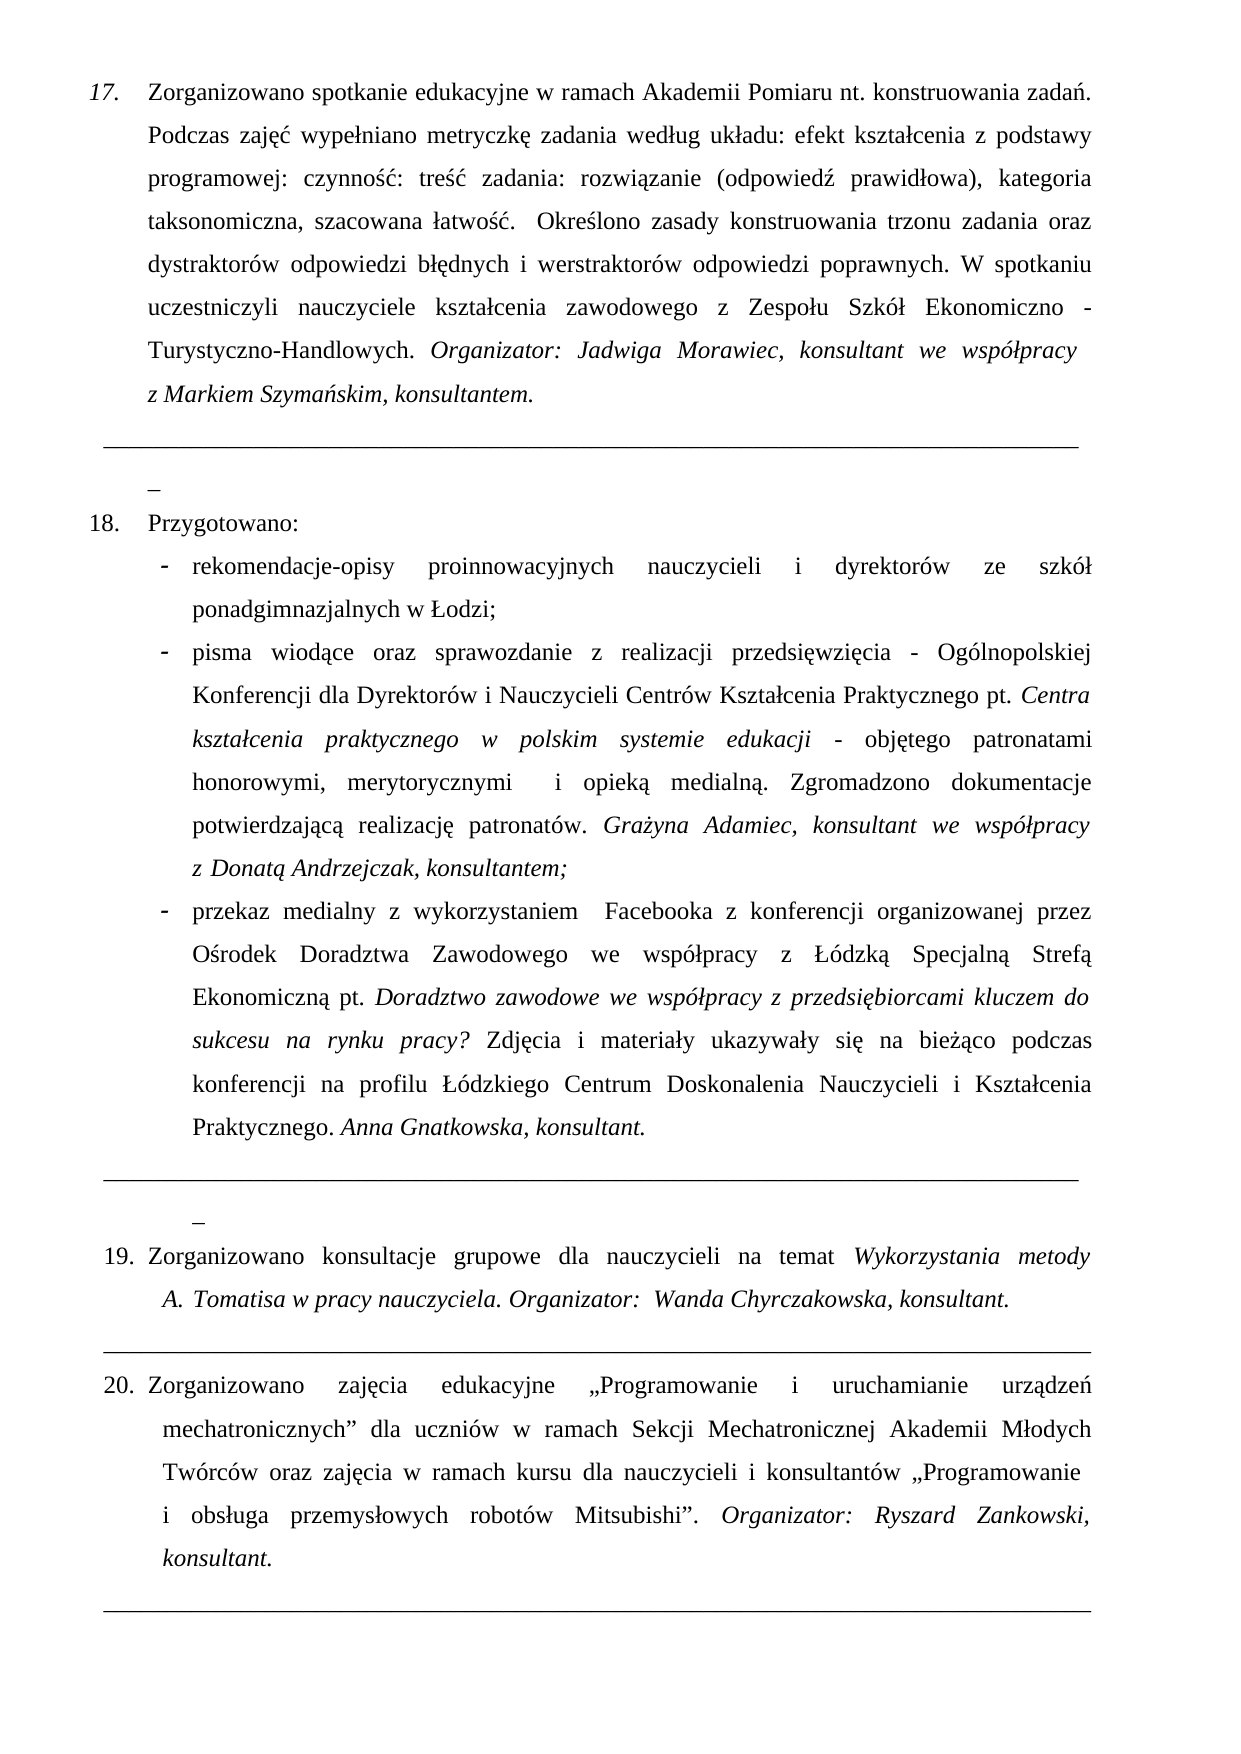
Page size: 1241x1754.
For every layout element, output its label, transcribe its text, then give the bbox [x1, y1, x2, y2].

list Przygotowano: [89, 508, 1092, 537]
list _______________________________________________________________________________ [103, 1327, 1092, 1356]
list Zorganizowano spotkanie edukacyjne w ramach Akademii Pomiaru nt. konstruowania zadań. Podczas zajęć wypełniano metryczkę zadania według układu: efekt kształcenia z podstawy programowej: czynność: treść zadania: rozwiązanie (odpowiedź prawidłowa), kategoria taksonomiczna, szacowana łatwość. Określono zasady konstruowania trzonu zadania oraz dystraktorów odpowiedzi błędnych i werstraktorów odpowiedzi poprawnych. W spotkaniu uczestniczyli nauczyciele kształcenia zawodowego z Zespołu Szkół Ekonomiczno -Turystyczno-Handlowych. Organizator: Jadwiga Morawiec, konsultant we współpracy z Markiem Szymańskim, konsultantem. [89, 77, 1092, 407]
list przekaz medialny z wykorzystaniem Facebooka z konferencji organizowanej przez Ośrodek Doradztwa Zawodowego we współpracy z Łódzką Specjalną Strefą Ekonomiczną pt. Doradztwo zawodowe we współpracy z przedsiębiorcami kluczem do sukcesu na rynku pracy? Zdjęcia i materiały ukazywały się na bieżąco podczas konferencji na profilu Łódzkiego Centrum Doskonalenia Nauczycieli i Kształcenia Praktycznego. Anna Gnatkowska, konsultant. [162, 896, 1092, 1141]
list rekomendacje-opisy proinnowacyjnych nauczycieli i dyrektorów ze szkół ponadgimnazjalnych w Łodzi; [162, 551, 1092, 623]
list Zorganizowano konsultacje grupowe dla nauczycieli na temat Wykorzystania metody A. Tomatisa w pracy nauczyciela. Organizator: Wanda Chyrczakowska, konsultant. [103, 1241, 1092, 1313]
text _______________________________________________________________________________ [103, 422, 1092, 494]
list _______________________________________________________________________________ [103, 1586, 1092, 1615]
list Zorganizowano zajęcia edukacyjne „Programowanie i uruchamianie urządzeń mechatronicznych” dla uczniów w ramach Sekcji Mechatronicznej Akademii Młodych Twórców oraz zajęcia w ramach kursu dla nauczycieli i konsultantów „Programowanie i obsługa przemysłowych robotów Mitsubishi”. Organizator: Ryszard Zankowski, konsultant. [103, 1371, 1092, 1572]
list _______________________________________________________________________________ [103, 1155, 1092, 1227]
list pisma wiodące oraz sprawozdanie z realizacji przedsięwzięcia - Ogólnopolskiej Konferencji dla Dyrektorów i Nauczycieli Centrów Kształcenia Praktycznego pt. Centra kształcenia praktycznego w polskim systemie edukacji - objętego patronatami honorowymi, merytorycznymi i opieką medialną. Zgromadzono dokumentacje potwierdzającą realizację patronatów. Grażyna Adamiec, konsultant we współpracy z Donatą Andrzejczak, konsultantem; [162, 637, 1092, 882]
